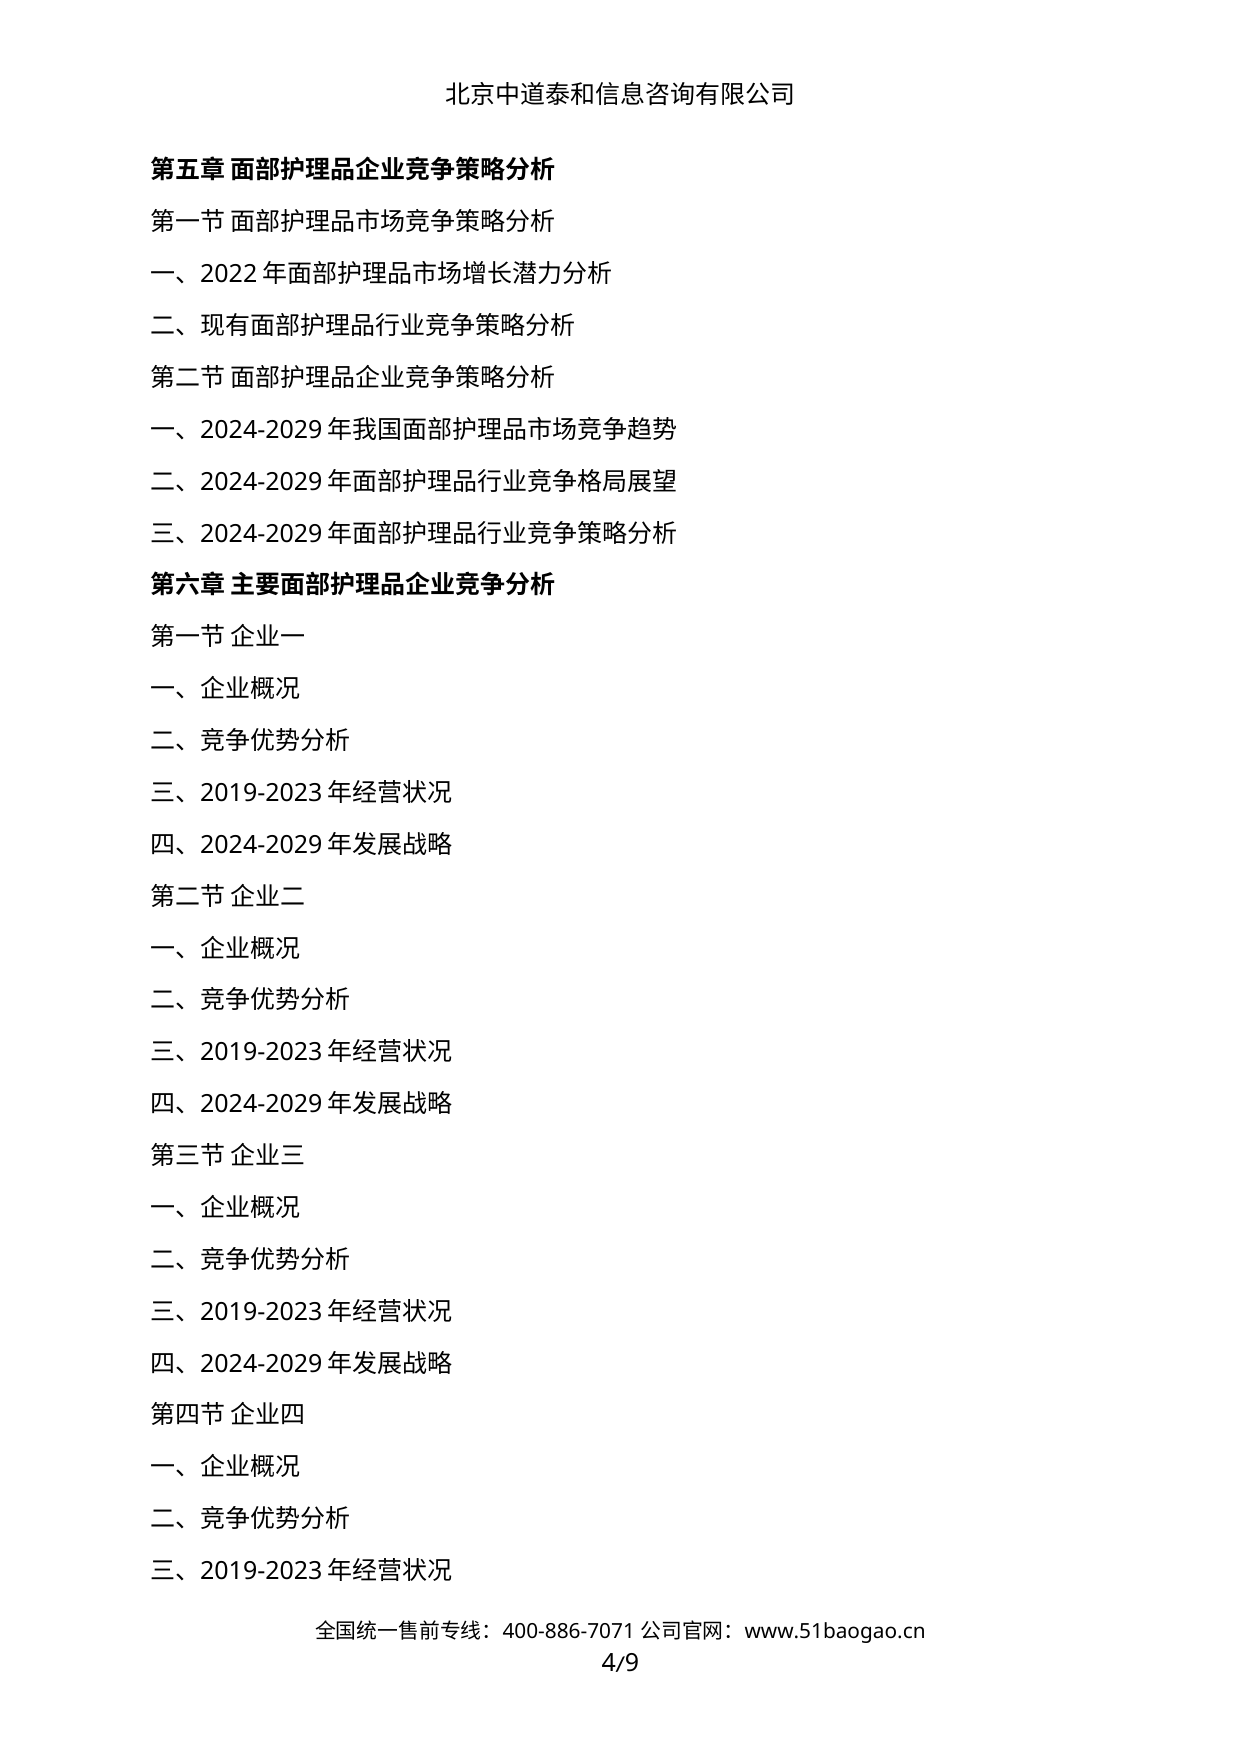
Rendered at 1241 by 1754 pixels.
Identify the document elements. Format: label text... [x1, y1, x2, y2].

text 第一节 企业一 [150, 617, 1090, 653]
text 二、竞争优势分析 [150, 980, 1090, 1016]
text 一、企业概况 [150, 928, 1090, 964]
text 三、2019-2023年经营状况 [150, 1291, 1090, 1327]
text 第二节 企业二 [150, 876, 1090, 912]
text 四、2024-2029年发展战略 [150, 1343, 1090, 1379]
text 第四节 企业四 [150, 1395, 1090, 1431]
text 一、2022年面部护理品市场增长潜力分析 [150, 254, 1090, 290]
text 一、2024-2029年我国面部护理品市场竞争趋势 [150, 409, 1090, 446]
text 三、2019-2023年经营状况 [150, 1032, 1090, 1068]
text 二、竞争优势分析 [150, 1499, 1090, 1535]
text 第五章 面部护理品企业竞争策略分析 [150, 150, 1090, 186]
text 第三节 企业三 [150, 1136, 1090, 1172]
text 二、现有面部护理品行业竞争策略分析 [150, 306, 1090, 342]
text 第二节 面部护理品企业竞争策略分析 [150, 357, 1090, 394]
text 四、2024-2029年发展战略 [150, 1084, 1090, 1120]
text 第六章 主要面部护理品企业竞争分析 [150, 565, 1090, 601]
text 第一节 面部护理品市场竞争策略分析 [150, 202, 1090, 238]
text 一、企业概况 [150, 1447, 1090, 1483]
text 三、2019-2023年经营状况 [150, 772, 1090, 809]
text 一、企业概况 [150, 669, 1090, 705]
text 二、竞争优势分析 [150, 721, 1090, 757]
text 一、企业概况 [150, 1187, 1090, 1224]
text 三、2024-2029年面部护理品行业竞争策略分析 [150, 513, 1090, 549]
text 二、竞争优势分析 [150, 1239, 1090, 1276]
text 三、2019-2023年经营状况 [150, 1551, 1090, 1587]
text 四、2024-2029年发展战略 [150, 824, 1090, 861]
text 二、2024-2029年面部护理品行业竞争格局展望 [150, 461, 1090, 497]
